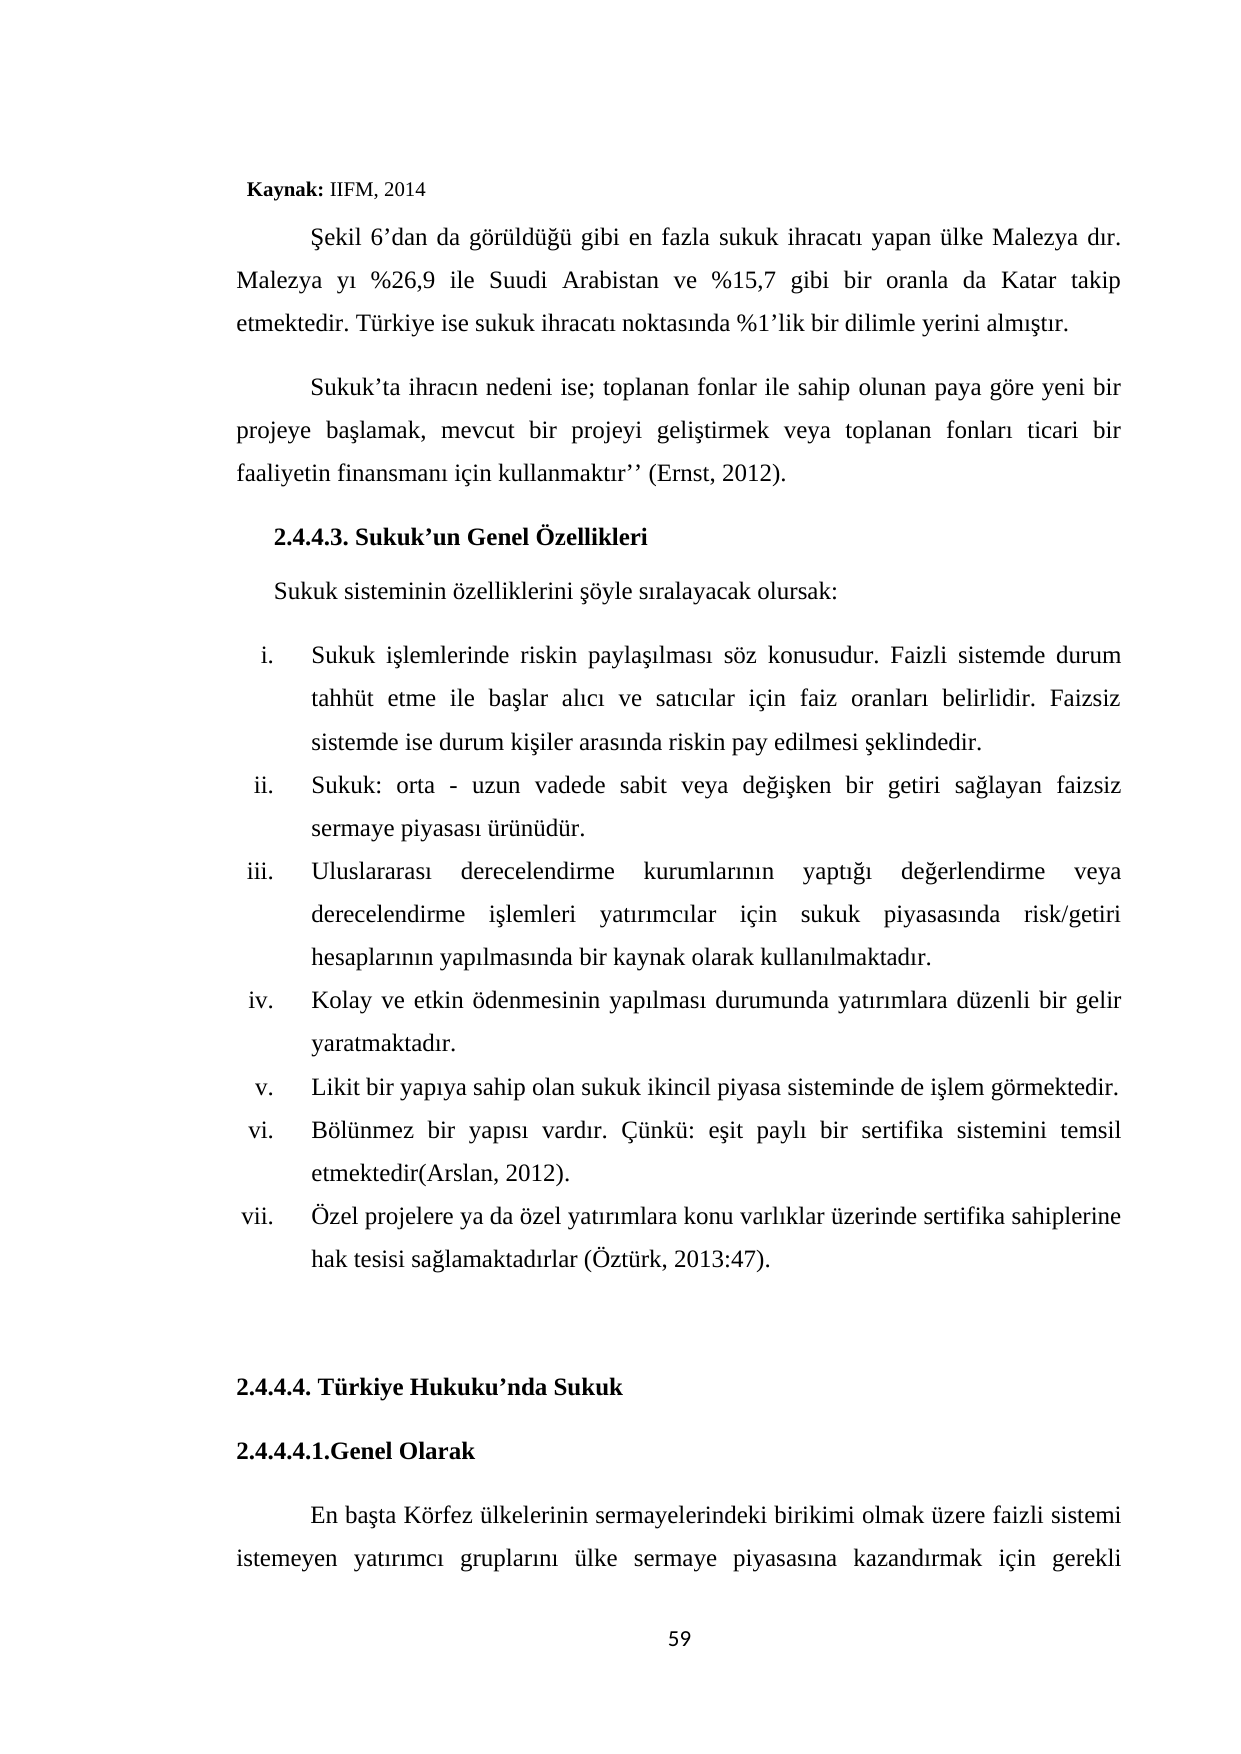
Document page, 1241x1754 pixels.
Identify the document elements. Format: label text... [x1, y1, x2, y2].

list Sukuk işlemlerinde riskin paylaşılması söz konusudur. Faizli sistemde durum tahhüt etme ile başlar alıcı ve satıcılar için faiz oranları belirlidir. Faizsiz sistemde ise durum kişiler arasında riskin pay edilmesi şeklindedir. [274, 640, 1122, 755]
text Sukuk’ta ihracın nedeni ise; toplanan fonlar ile sahip olunan paya göre yeni bir projeye başlamak, mevcut bir projeyi geliştirmek veya toplanan fonları ticari bir faaliyetin finansmanı için kullanmaktır’’ (Ernst, 2012). [236, 372, 1122, 487]
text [236, 1500, 1122, 1572]
list Uluslararası derecelendirme kurumlarının yaptığı değerlendirme veya derecelendirme işlemleri yatırımcılar için sukuk piyasasında risk/getiri hesaplarının yapılmasında bir kaynak olarak kullanılmaktadır. [274, 856, 1122, 971]
text 2.4.4.3. Sukuk’un Genel Özellikleri [236, 522, 1122, 551]
text Kaynak: IIFM, 2014 [236, 177, 1122, 201]
list Sukuk: orta - uzun vadede sabit veya değişken bir getiri sağlayan faizsiz sermaye piyasası ürünüdür. [274, 770, 1122, 842]
text Sukuk sisteminin özelliklerini şöyle sıralayacak olursak: [236, 576, 1122, 605]
list Likit bir yapıya sahip olan sukuk ikincil piyasa sisteminde de işlem görmektedir. [274, 1072, 1122, 1100]
text 2.4.4.4. Türkiye Hukuku’nda Sukuk [236, 1372, 1122, 1401]
text Şekil 6’dan da görüldüğü gibi en fazla sukuk ihracatı yapan ülke Malezya dır. Malezya yı %26,9 ile Suudi Arabistan ve %15,7 gibi bir oranla da Katar takip etmektedir. Türkiye ise sukuk ihracatı noktasında %1’lik bir dilimle yerini almıştır. [236, 222, 1122, 337]
list Kolay ve etkin ödenmesinin yapılması durumunda yatırımlara düzenli bir gelir yaratmaktadır. [274, 985, 1122, 1057]
list Özel projelere ya da özel yatırımlara konu varlıklar üzerinde sertifika sahiplerine hak tesisi sağlamaktadırlar (Öztürk, 2013:47). [274, 1201, 1122, 1273]
text 2.4.4.4.1.Genel Olarak [236, 1436, 1122, 1465]
list Bölünmez bir yapısı vardır. Çünkü: eşit paylı bir sertifika sistemini temsil etmektedir(Arslan, 2012). [274, 1115, 1122, 1187]
